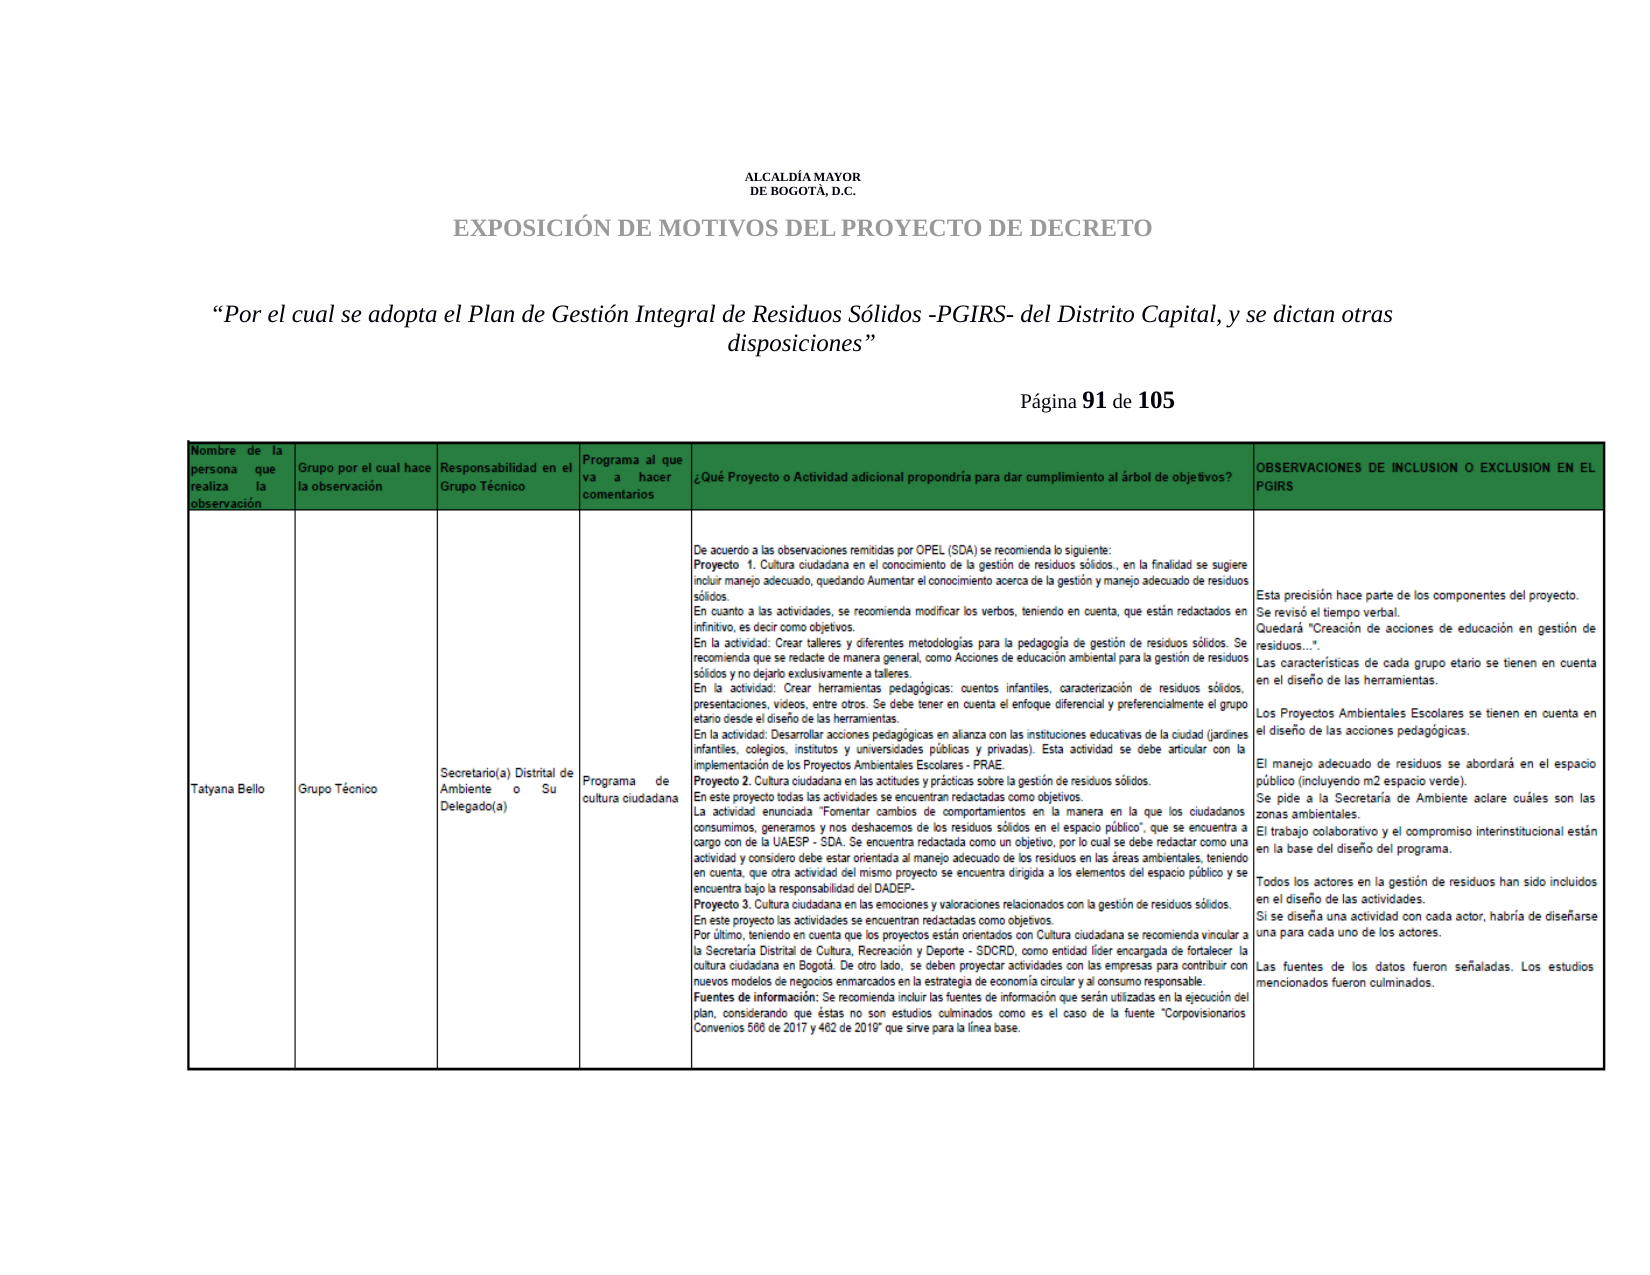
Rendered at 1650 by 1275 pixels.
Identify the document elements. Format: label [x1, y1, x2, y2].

picture [177, 430, 1615, 1083]
